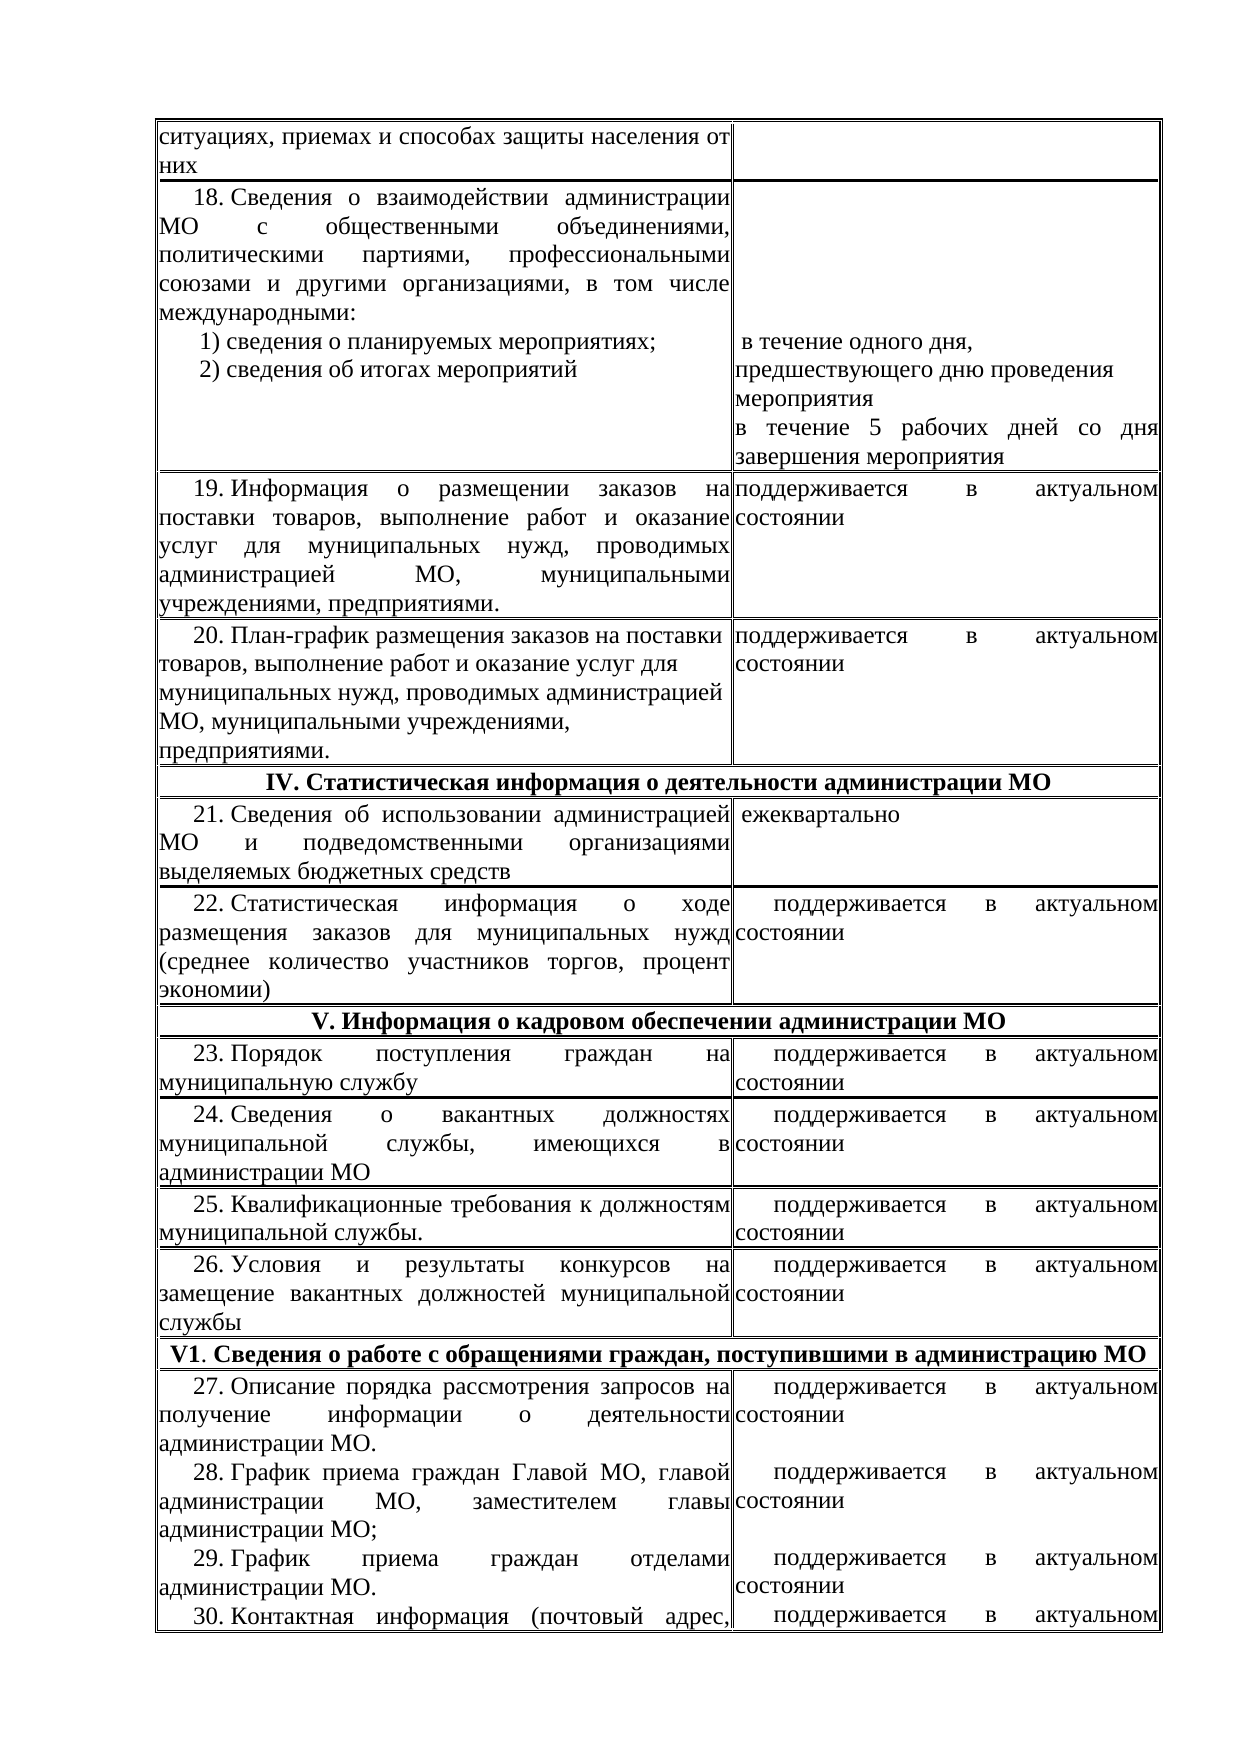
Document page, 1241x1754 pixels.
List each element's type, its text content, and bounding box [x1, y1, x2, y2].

table_cell V. Информация о кадровом обеспечении администрации МО [158, 1003, 1160, 1035]
table_cell 22. Статистическая информация о ходе размещения заказов для муниципальных нужд (среднее количество участников торгов, процент экономии) [158, 885, 731, 1003]
table_cell 20. План-график размещения заказов на поставки товаров, выполнение работ и оказание услуг для муниципальных нужд, проводимых администрацией МО, муниципальными учреждениями, предприятиями. [156, 617, 733, 763]
table_cell 19. Информация о размещении заказов на поставки товаров, выполнение работ и оказание услуг для муниципальных нужд, проводимых администрацией МО, муниципальными учреждениями, предприятиями. [158, 470, 731, 617]
table_cell поддерживается в актуальном состоянии [733, 617, 1161, 763]
table_cell поддерживается в актуальном состоянии [734, 1096, 1159, 1185]
table_cell 21. Сведения об использовании администрацией МО и подведомственными организациями выделяемых бюджетных средств [156, 796, 733, 885]
table_cell в течение одного дня, предшествующего дню проведения мероприятия в течение 5 рабочих дней со дня завершения мероприятия [734, 179, 1159, 469]
table_cell 24. Сведения о вакантных должностях муниципальной службы, имеющихся в администрации МО [158, 1096, 731, 1185]
table_cell 18. Сведения о взаимодействии администрации МО с общественными объединениями, политическими партиями, профессиональными союзами и другими организациями, в том числе международными: 1) сведения о планируемых мероприятиях; 2) сведения об итогах мероприятий [158, 179, 731, 469]
table_cell поддерживается в актуальном состоянии [734, 885, 1159, 1003]
table_cell поддерживается в актуальном состоянии [734, 470, 1160, 617]
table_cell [733, 122, 1159, 179]
table_cell поддерживается в актуальном состоянии [734, 1185, 1160, 1246]
table_cell 25. Квалификационные требования к должностям муниципальной службы. [158, 1185, 731, 1246]
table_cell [156, 1368, 733, 1629]
table_cell 23. Порядок поступления граждан на муниципальную службу [158, 1035, 731, 1096]
table_cell поддерживается в актуальном состоянии [734, 1246, 1160, 1336]
table_cell ежеквартально [733, 796, 1161, 885]
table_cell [733, 1368, 1161, 1629]
table_cell поддерживается в актуальном состоянии [734, 1035, 1160, 1096]
table_cell 26. Условия и результаты конкурсов на замещение вакантных должностей муниципальной службы [158, 1246, 731, 1336]
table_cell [158, 122, 733, 179]
table_cell V1. Сведения о работе с обращениями граждан, поступившими в администрацию МО [156, 1336, 1161, 1368]
table_cell IV. Статистическая информация о деятельности администрации МО [158, 764, 1160, 796]
